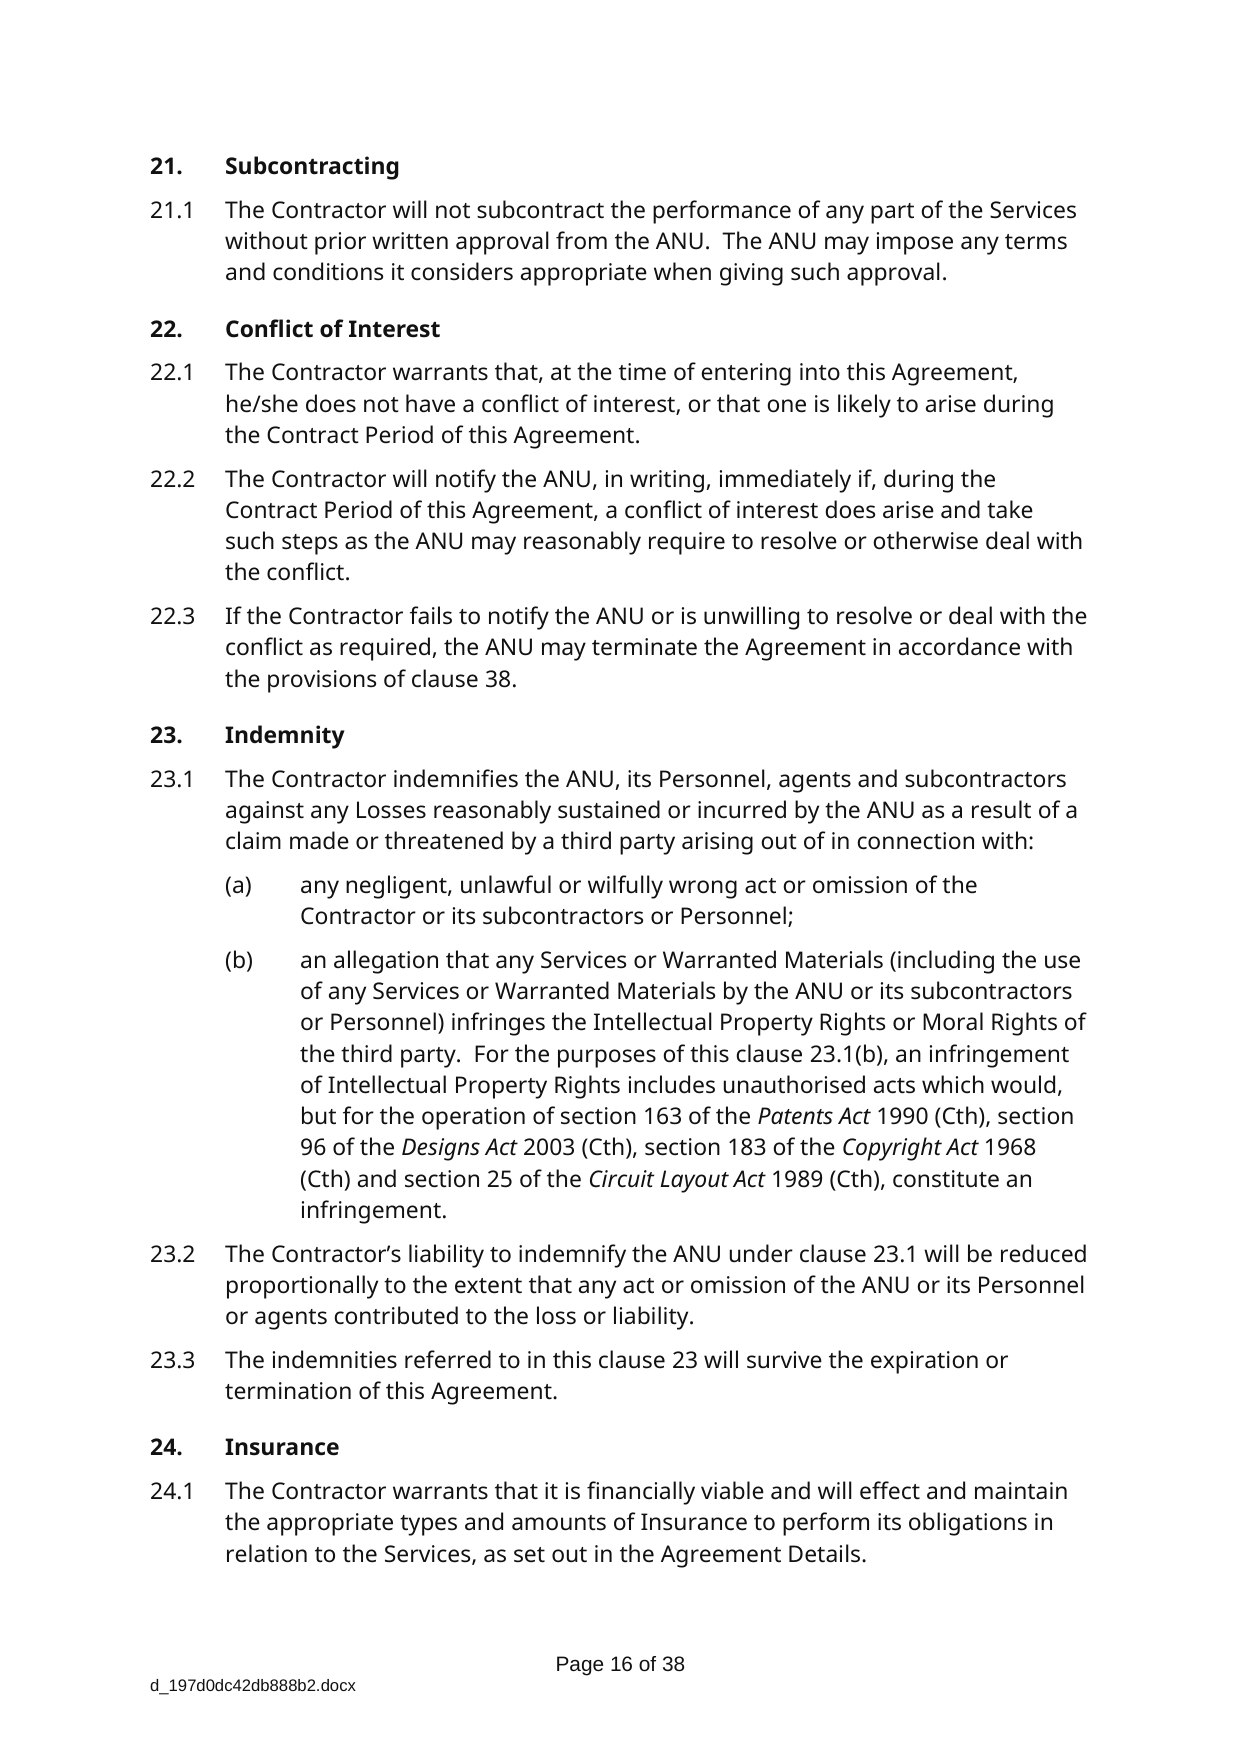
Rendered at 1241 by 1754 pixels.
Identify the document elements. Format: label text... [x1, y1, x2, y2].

subtitle The Contractor warrants that, at the time of entering into this Agreement, he/she does not have a conflict of interest, or that one is likely to arise during the Contract Period of this Agreement. [150, 356, 1090, 450]
subtitle an allegation that any Services or Warranted Materials (including the use of any Services or Warranted Materials by the ANU or its subcontractors or Personnel) infringes the Intellectual Property Rights or Moral Rights of the third party. For the purposes of this clause 23.1(b), an infringement of Intellectual Property Rights includes unauthorised acts which would, but for the operation of section 163 of the Patents Act 1990 (Cth), section 96 of the Designs Act 2003 (Cth), section 183 of the Copyright Act 1968 (Cth) and section 25 of the Circuit Layout Act 1989 (Cth), constitute an infringement. [225, 944, 1090, 1225]
subtitle The indemnities referred to in this clause 23 will survive the expiration or termination of this Agreement. [150, 1344, 1090, 1406]
subtitle Subcontracting [150, 150, 1090, 181]
subtitle The Contractor will not subcontract the performance of any part of the Services without prior written approval from the ANU. The ANU may impose any terms and conditions it considers appropriate when giving such approval. [150, 194, 1090, 287]
subtitle The Contractor indemnifies the ANU, its Personnel, agents and subcontractors against any Losses reasonably sustained or incurred by the ANU as a result of a claim made or threatened by a third party arising out of in connection with: [150, 762, 1090, 856]
subtitle The Contractor will notify the ANU, in writing, immediately if, during the Contract Period of this Agreement, a conflict of interest does arise and take such steps as the ANU may reasonably require to resolve or otherwise deal with the conflict. [150, 462, 1090, 587]
subtitle any negligent, unlawful or wilfully wrong act or omission of the Contractor or its subcontractors or Personnel; [225, 869, 1090, 931]
subtitle Insurance [150, 1431, 1090, 1462]
subtitle Indemnity [150, 719, 1090, 750]
subtitle Conflict of Interest [150, 312, 1090, 344]
subtitle The Contractor warrants that it is financially viable and will effect and maintain the appropriate types and amounts of Insurance to perform its obligations in relation to the Services, as set out in the Agreement Details. [150, 1475, 1090, 1569]
subtitle The Contractor’s liability to indemnify the ANU under clause 23.1 will be reduced proportionally to the extent that any act or omission of the ANU or its Personnel or agents contributed to the loss or liability. [150, 1237, 1090, 1331]
subtitle If the Contractor fails to notify the ANU or is unwilling to resolve or deal with the conflict as required, the ANU may terminate the Agreement in accordance with the provisions of clause 38. [150, 600, 1090, 694]
